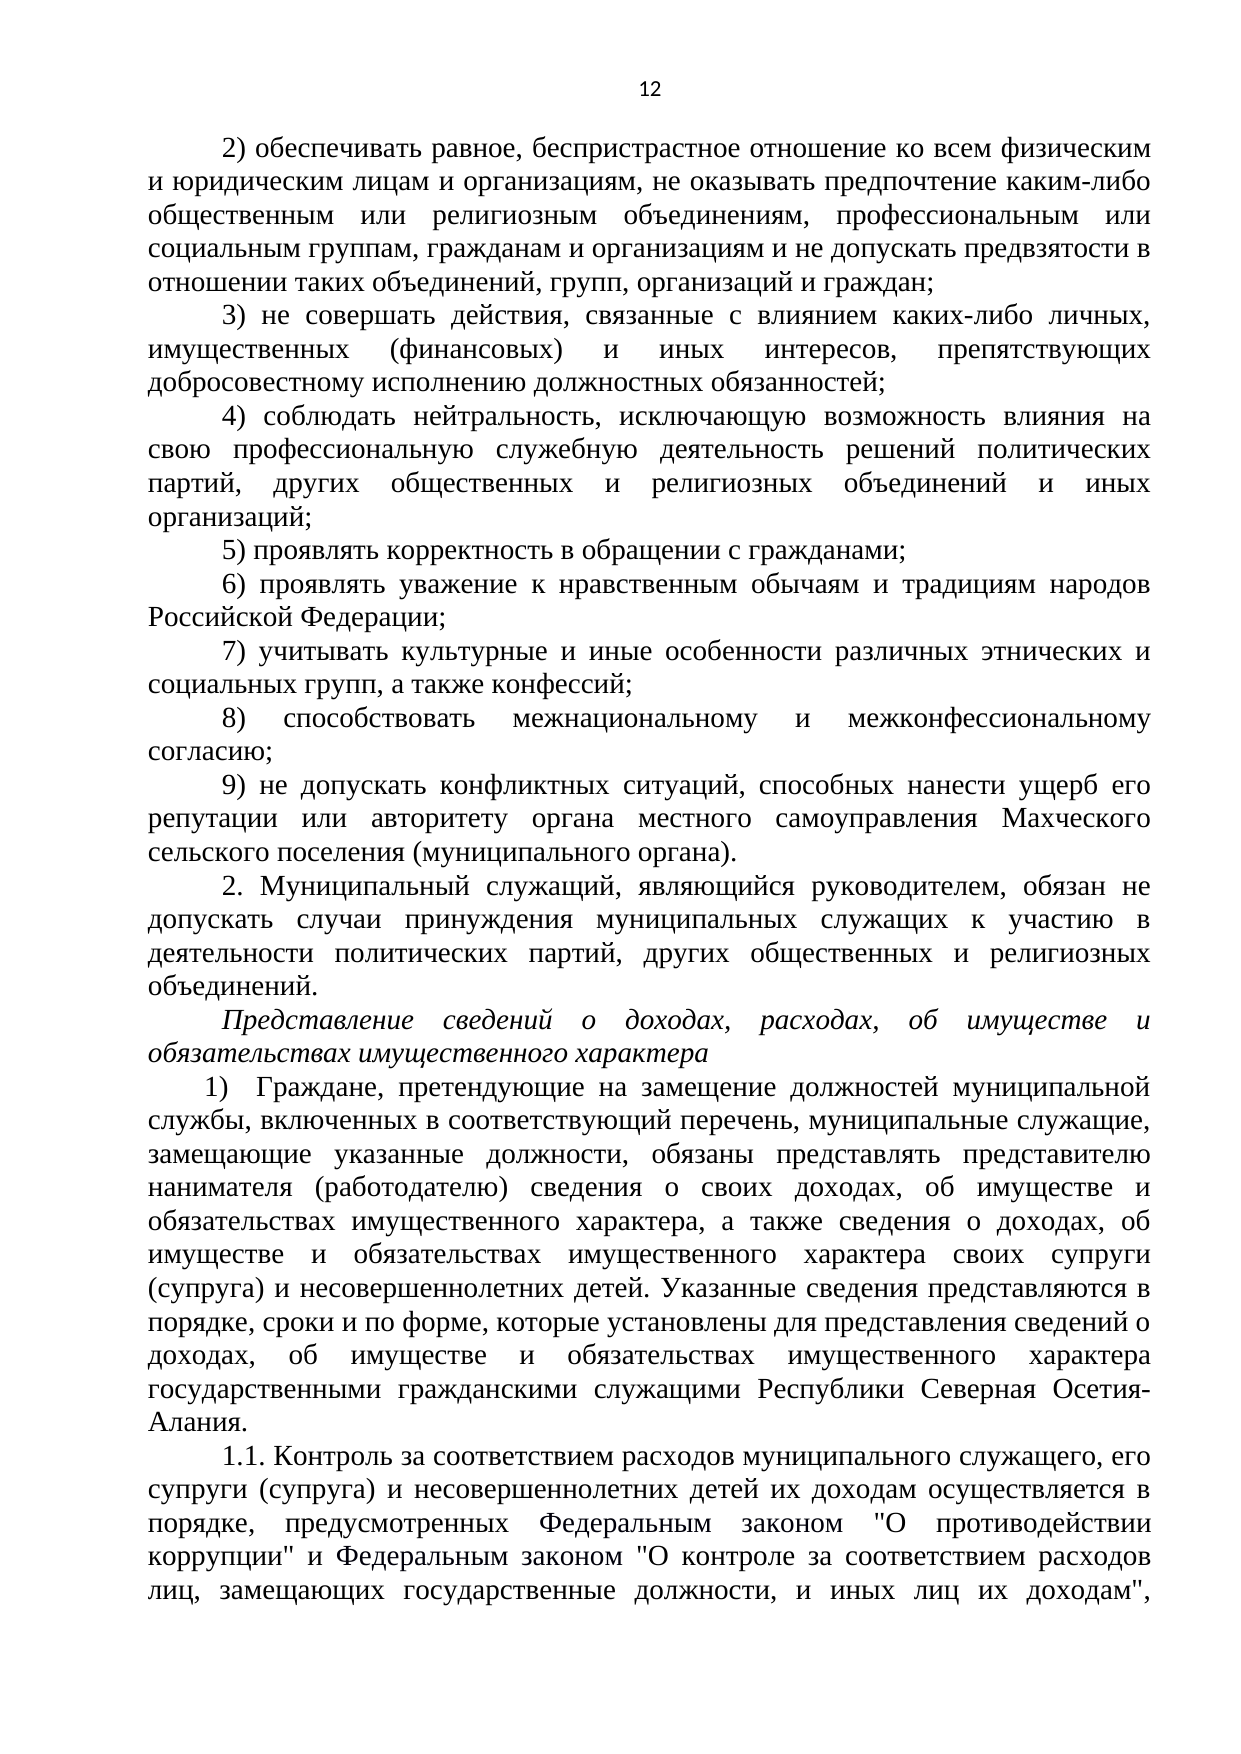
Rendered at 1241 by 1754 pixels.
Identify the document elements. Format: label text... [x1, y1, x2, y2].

text 4) соблюдать нейтральность, исключающую возможность влияния на свою профессиональную служебную деятельность решений политических партий, других общественных и религиозных объединений и иных организаций; [148, 398, 1152, 532]
text 7) учитывать культурные и иные особенности различных этнических и социальных групп, а также конфессий; [148, 633, 1152, 700]
text 5) проявлять корректность в обращении с гражданами; [148, 532, 1152, 566]
text 8) способствовать межнациональному и межконфессиональному согласию; [148, 700, 1152, 767]
text 2) обеспечивать равное, беспристрастное отношение ко всем физическим и юридическим лицам и организациям, не оказывать предпочтение каким-либо общественным или религиозным объединениям, профессиональным или социальным группам, гражданам и организациям и не допускать предвзятости в отношении таких объединений, групп, организаций и граждан; [148, 130, 1152, 297]
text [148, 1438, 1152, 1606]
text 6) проявлять уважение к нравственным обычаям и традициям народов Российской Федерации; [148, 566, 1152, 633]
text 1) Граждане, претендующие на замещение должностей муниципальной службы, включенных в соответствующий перечень, муниципальные служащие, замещающие указанные должности, обязаны представлять представителю нанимателя (работодателю) сведения о своих доходах, об имуществе и обязательствах имущественного характера, а также сведения о доходах, об имуществе и обязательствах имущественного характера своих супруги (супруга) и несовершеннолетних детей. Указанные сведения представляются в порядке, сроки и по форме, которые установлены для представления сведений о доходах, об имуществе и обязательствах имущественного характера государственными гражданскими служащими Республики Северная Осетия-Алания. [148, 1069, 1152, 1438]
text Представление сведений о доходах, расходах, об имуществе и обязательствах имущественного характера [148, 1002, 1152, 1069]
text 9) не допускать конфликтных ситуаций, способных нанести ущерб его репутации или авторитету органа местного самоуправления Махческого сельского поселения (муниципального органа). [148, 767, 1152, 868]
text 3) не совершать действия, связанные с влиянием каких-либо личных, имущественных (финансовых) и иных интересов, препятствующих добросовестному исполнению должностных обязанностей; [148, 297, 1152, 398]
text 2. Муниципальный служащий, являющийся руководителем, обязан не допускать случаи принуждения муниципальных служащих к участию в деятельности политических партий, других общественных и религиозных объединений. [148, 868, 1152, 1002]
